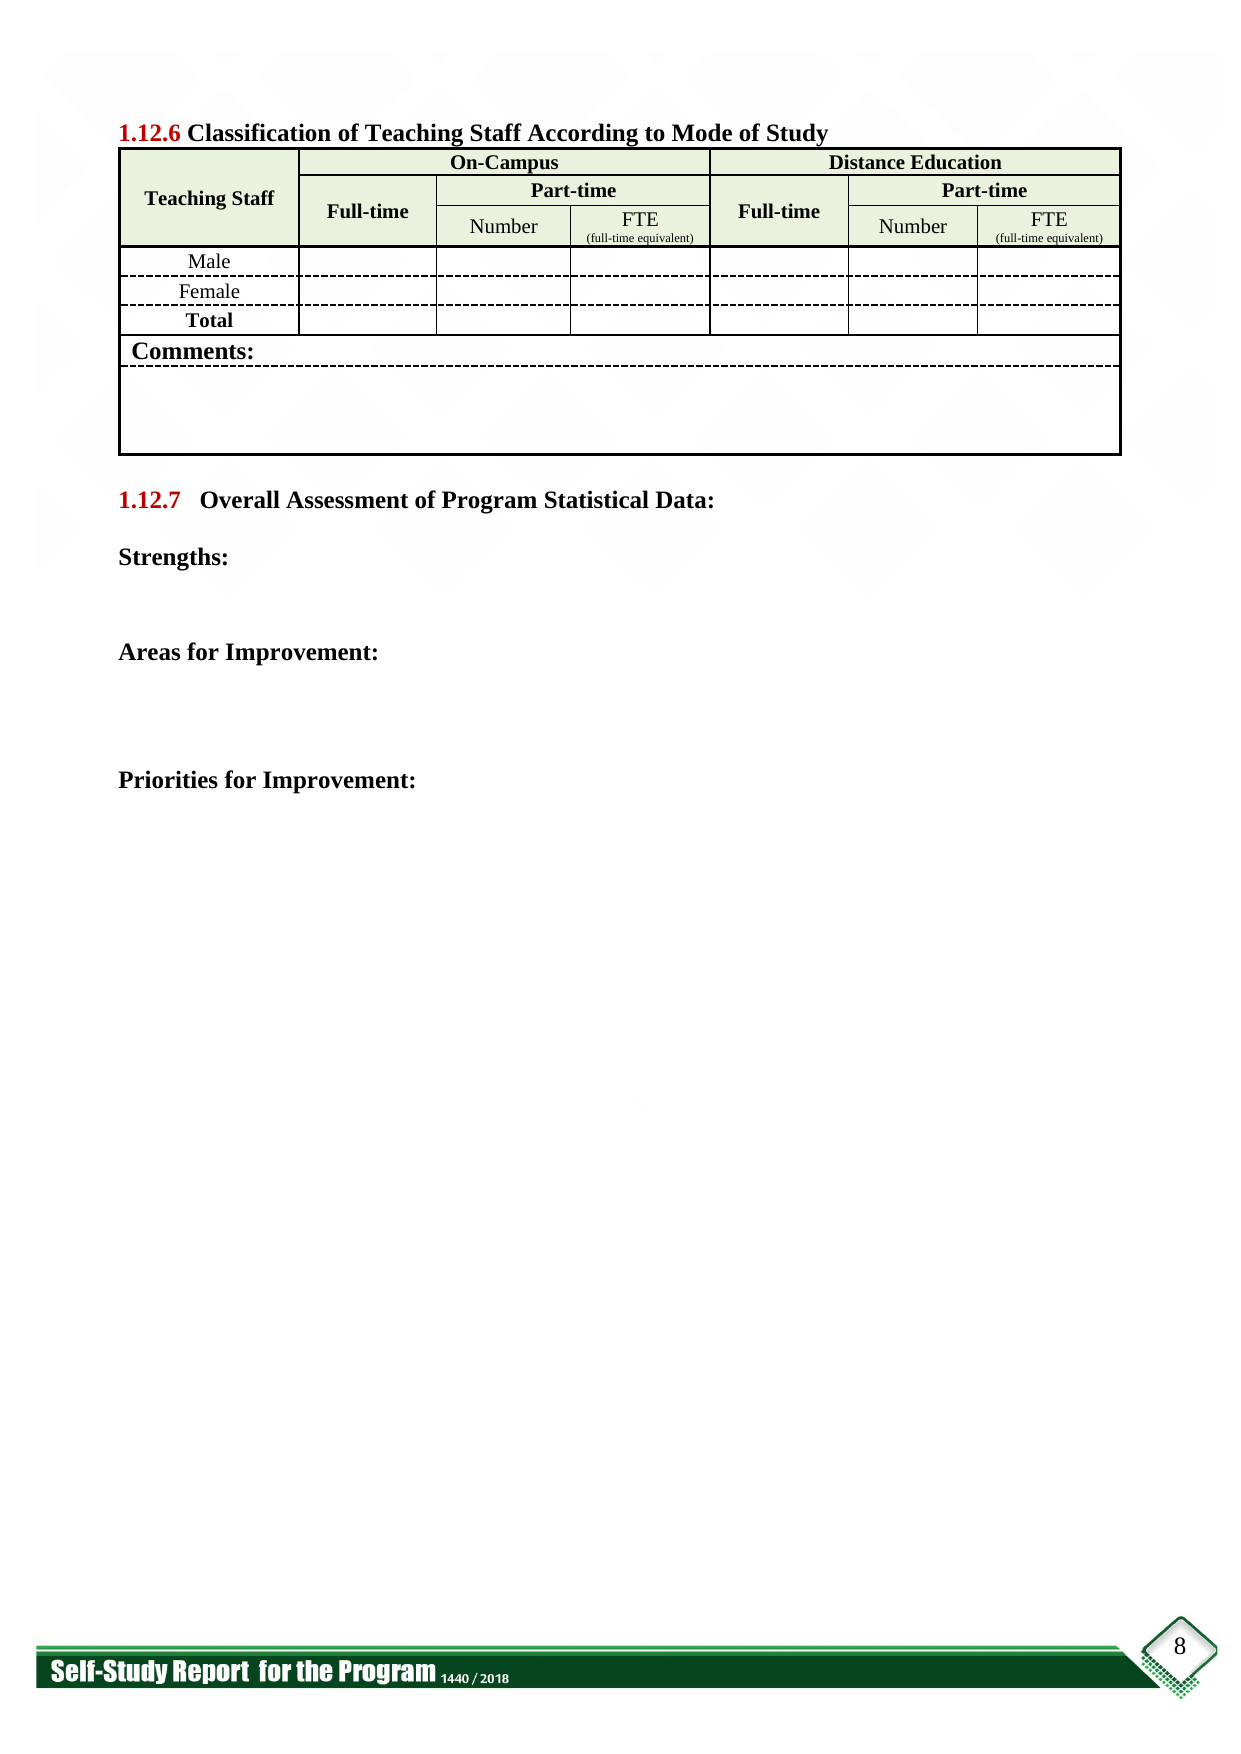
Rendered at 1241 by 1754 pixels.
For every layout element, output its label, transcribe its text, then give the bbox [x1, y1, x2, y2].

table_cell [571, 304, 709, 334]
text Priorities for Improvement: [118, 765, 1122, 794]
table_cell FTE (full-time equivalent) [978, 206, 1119, 245]
table_cell [300, 304, 436, 334]
table_cell Full-time [711, 176, 848, 245]
table_cell [300, 275, 436, 304]
table_cell [711, 275, 848, 304]
table_cell Part-time [849, 176, 1119, 205]
table_cell [300, 248, 436, 275]
table_cell [571, 248, 709, 275]
table_cell [978, 248, 1119, 275]
table_cell [978, 304, 1119, 334]
table_cell Part-time [437, 176, 709, 205]
table_cell [849, 248, 977, 275]
table_cell [437, 304, 570, 334]
table_header Teaching Staff [121, 150, 298, 245]
table_cell [849, 275, 977, 304]
table_cell [437, 248, 570, 275]
table_cell [978, 275, 1119, 304]
table_cell [711, 248, 848, 275]
table_cell Number [437, 206, 570, 245]
table_cell Comments: [121, 336, 1119, 364]
table_cell Total [121, 304, 298, 334]
text Areas for Improvement: [118, 637, 1122, 666]
table_cell [121, 365, 1119, 453]
table_cell Number [849, 206, 977, 245]
subtitle 1.12.6 Classification of Teaching Staff According to Mode of Study [118, 118, 1122, 147]
table_cell [849, 304, 977, 334]
table_cell Full-time [300, 176, 436, 245]
text Strengths: [118, 542, 1122, 571]
table_cell FTE (full-time equivalent) [571, 206, 709, 245]
subtitle 1.12.7 Overall Assessment of Program Statistical Data: [118, 485, 1122, 513]
picture [36, 53, 1218, 1699]
table_cell Male [121, 248, 298, 275]
table_cell [571, 275, 709, 304]
table_cell [711, 304, 848, 334]
table_header On-Campus [300, 150, 709, 174]
table_cell [437, 275, 570, 304]
table_header Distance Education [711, 150, 1119, 174]
table_cell Female [121, 275, 298, 304]
